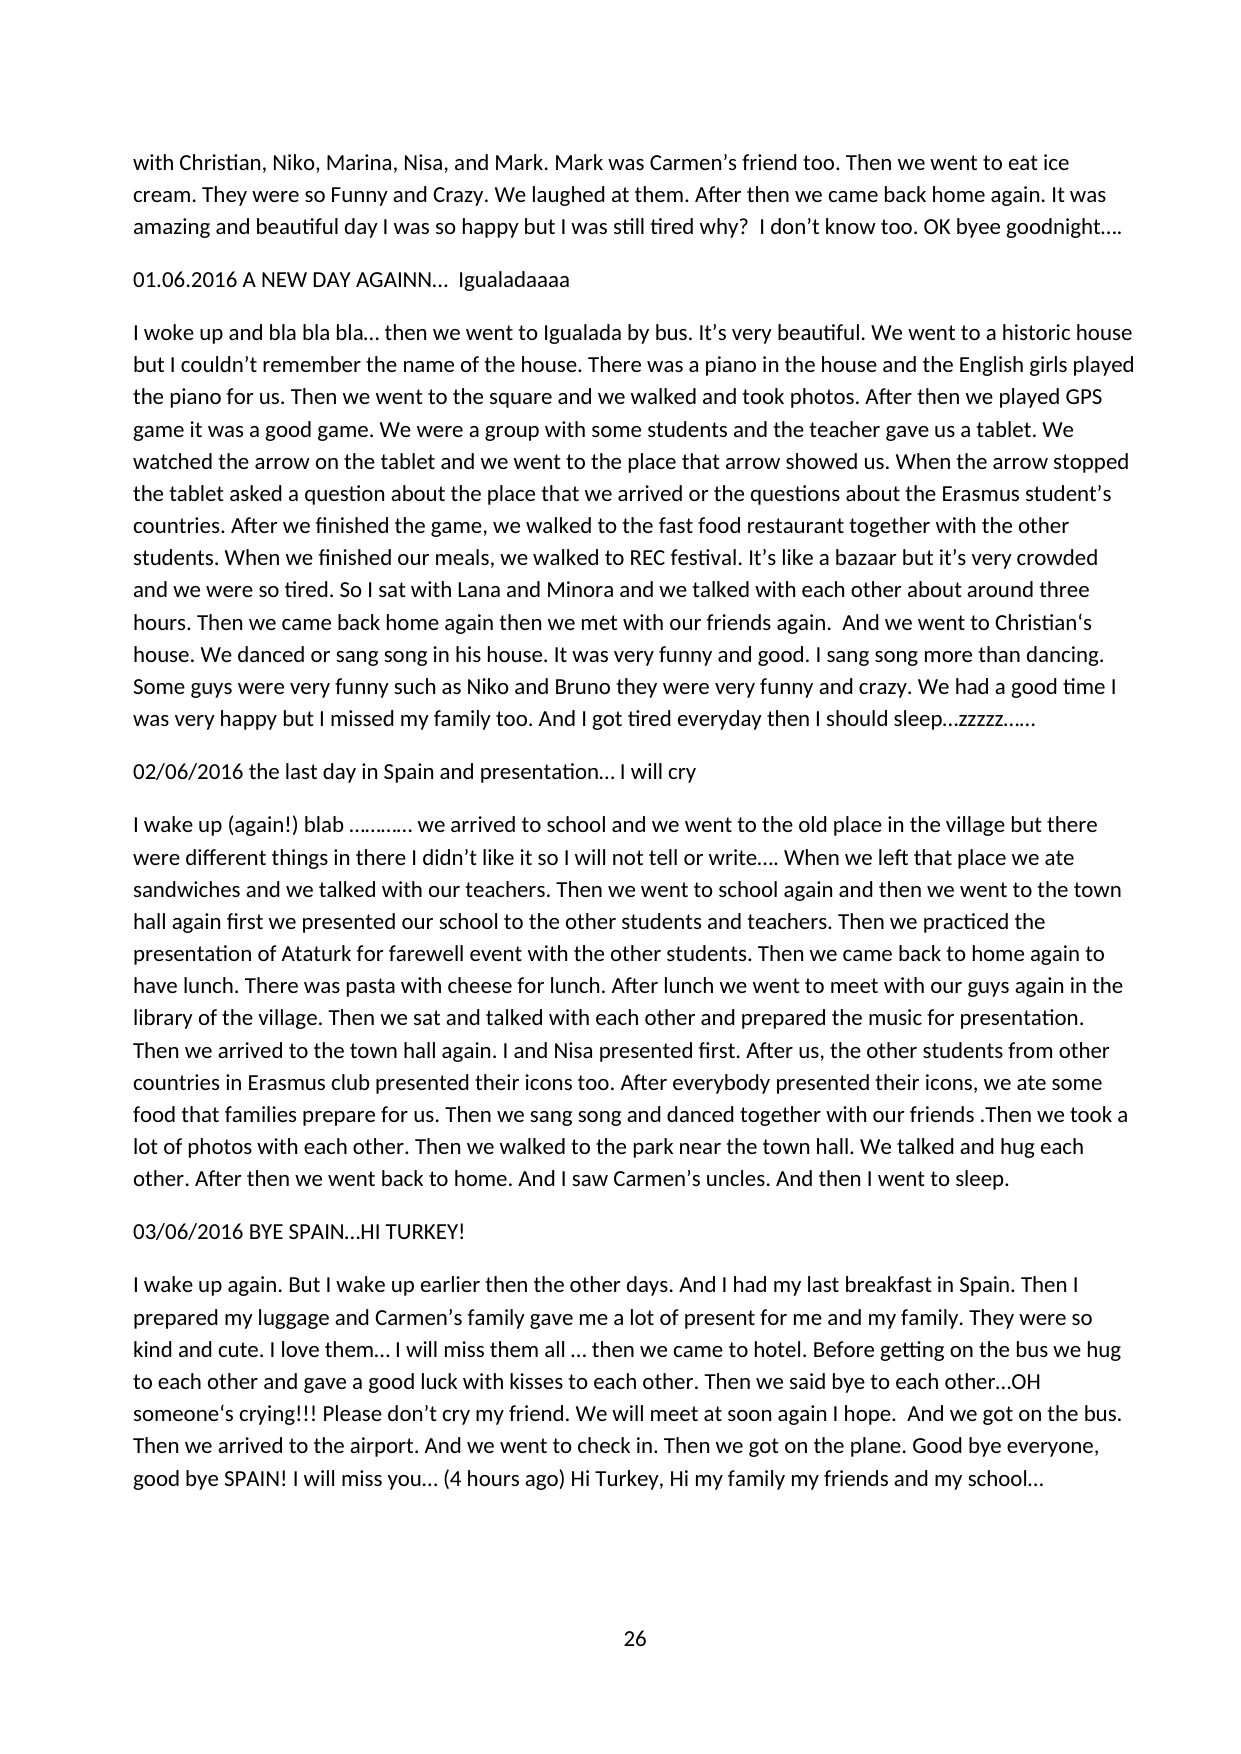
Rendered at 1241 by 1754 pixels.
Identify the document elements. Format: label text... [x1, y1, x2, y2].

text 01.06.2016 A NEW DAY AGAINN… Igualadaaaa [133, 265, 1137, 293]
text 03/06/2016 BYE SPAIN…HI TURKEY! [133, 1217, 1137, 1246]
text I wake up (again!) blab ………… we arrived to school and we went to the old place in the village but there were different things in there I didn’t like it so I will not tell or write…. When we left that place we ate sandwiches and we talked with our teachers. Then we went to school again and then we went to the town hall again first we presented our school to the other students and teachers. Then we practiced the presentation of Ataturk for farewell event with the other students. Then we came back to home again to have lunch. There was pasta with cheese for lunch. After lunch we went to meet with our guys again in the library of the village. Then we sat and talked with each other and prepared the music for presentation. Then we arrived to the town hall again. I and Nisa presented first. After us, the other students from other countries in Erasmus club presented their icons too. After everybody presented their icons, we ate some food that families prepare for us. Then we sang song and danced together with our friends .Then we took a lot of photos with each other. Then we walked to the park near the town hall. We talked and hug each other. After then we went back to home. And I saw Carmen’s uncles. And then I went to sleep. [133, 810, 1137, 1192]
text 02/06/2016 the last day in Spain and presentation… I will cry [133, 757, 1137, 785]
text I woke up and bla bla bla… then we went to Igualada by bus. It’s very beautiful. We went to a historic house but I couldn’t remember the name of the house. There was a piano in the house and the English girls played the piano for us. Then we went to the square and we walked and took photos. After then we played GPS game it was a good game. We were a group with some students and the teacher gave us a tablet. We watched the arrow on the tablet and we went to the place that arrow showed us. When the arrow stopped the tablet asked a question about the place that we arrived or the questions about the Erasmus student’s countries. After we finished the game, we walked to the fast food restaurant together with the other students. When we finished our meals, we walked to REC festival. It’s like a bazaar but it’s very crowded and we were so tired. So I sat with Lana and Minora and we talked with each other about around three hours. Then we came back home again then we met with our friends again. And we went to Christian‘s house. We danced or sang song in his house. It was very funny and good. I sang song more than dancing. Some guys were very funny such as Niko and Bruno they were very funny and crazy. We had a good time I was very happy but I missed my family too. And I got tired everyday then I should sleep…zzzzz…… [133, 318, 1137, 732]
text I wake up again. But I wake up earlier then the other days. And I had my last breakfast in Spain. Then I prepared my luggage and Carmen’s family gave me a lot of present for me and my family. They were so kind and cute. I love them… I will miss them all … then we came to hotel. Before getting on the bus we hug to each other and gave a good luck with kisses to each other. Then we said bye to each other…OH someone‘s crying!!! Please don’t cry my friend. We will meet at soon again I hope. And we got on the bus. Then we arrived to the airport. And we went to check in. Then we got on the plane. Good bye everyone, good bye SPAIN! I will miss you… (4 hours ago) Hi Turkey, Hi my family my friends and my school… [133, 1271, 1137, 1492]
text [133, 148, 1137, 240]
